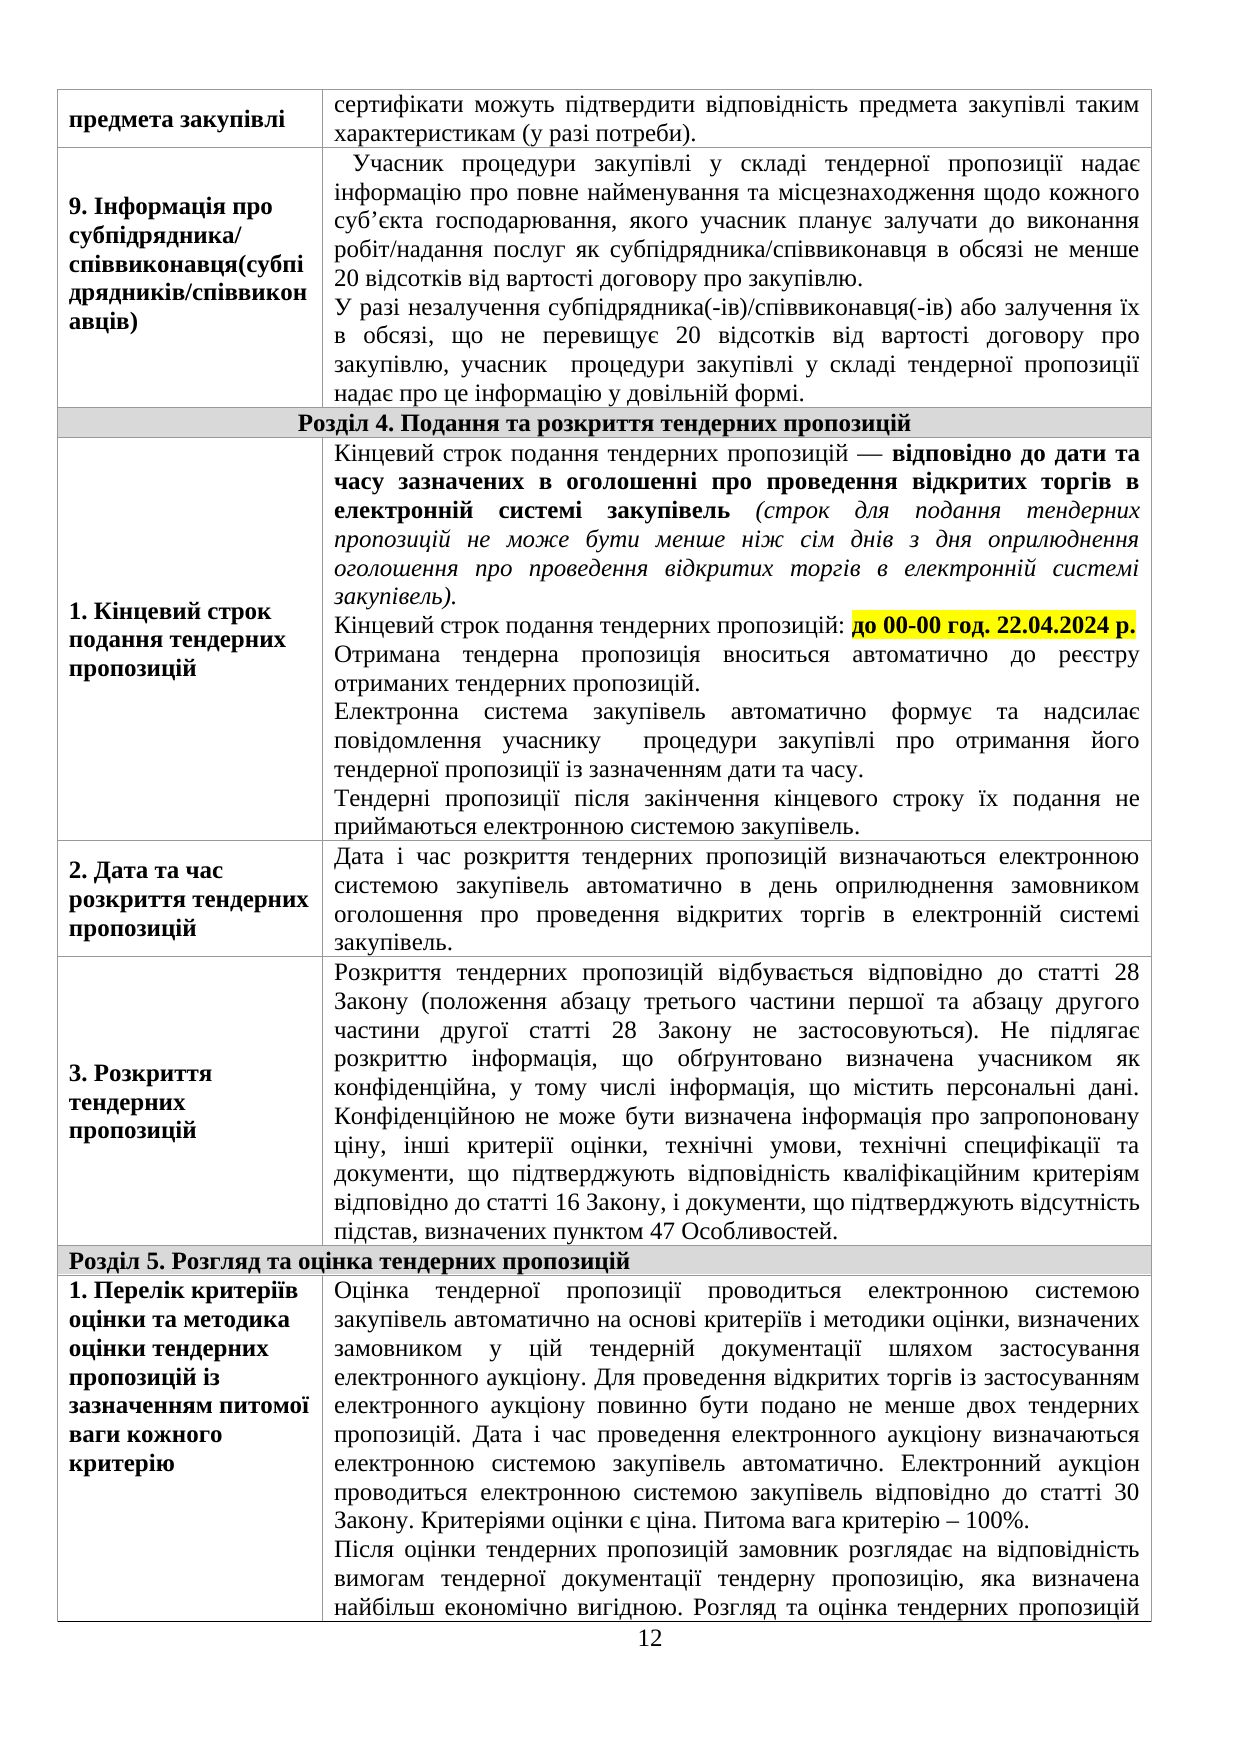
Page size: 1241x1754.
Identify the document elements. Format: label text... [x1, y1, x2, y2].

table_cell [323, 1276, 1151, 1621]
table_cell 2. Дата та час розкриття тендерних пропозицій [58, 841, 322, 956]
table_cell Розділ 4. Подання та розкриття тендерних пропозицій [58, 408, 1151, 437]
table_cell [58, 90, 322, 147]
table_cell Розділ 5. Розгляд та оцінка тендерних пропозицій [58, 1246, 1151, 1274]
table_cell Учасник процедури закупівлі у складі тендерної пропозиції надає інформацію про повне найменування та місцезнаходження щодо кожного суб’єкта господарювання, якого учасник планує залучати до виконання робіт/надання послуг як субпідрядника/співвиконавця в обсязі не менше 20 відсотків від вартості договору про закупівлю. У разі незалучення субпідрядника(-ів)/співвиконавця(-ів) або залучення їх в обсязі, що не перевищує 20 відсотків від вартості договору про закупівлю, учасник процедури закупівлі у складі тендерної пропозиції надає про це інформацію у довільній формі. [323, 148, 1151, 407]
table_cell Розкриття тендерних пропозицій відбувається відповідно до статті 28 Закону (положення абзацу третього частини першої та абзацу другого частини другої статті 28 Закону не застосовуються). Не підлягає розкриттю інформація, що обґрунтовано визначена учасником як конфіденційна, у тому числі інформація, що містить персональні дані. Конфіденційною не може бути визначена інформація про запропоновану ціну, інші критерії оцінки, технічні умови, технічні специфікації та документи, що підтверджують відповідність кваліфікаційним критеріям відповідно до статті 16 Закону, і документи, що підтверджують відсутність підстав, визначених пунктом 47 Особливостей. [323, 957, 1151, 1245]
table_cell Дата і час розкриття тендерних пропозицій визначаються електронною системою закупівель автоматично в день оприлюднення замовником оголошення про проведення відкритих торгів в електронній системі закупівель. [323, 841, 1151, 956]
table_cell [58, 1276, 322, 1621]
table_cell 3. Розкриття тендерних пропозицій [58, 957, 322, 1245]
table_cell 1. Кінцевий строк подання тендерних пропозицій [58, 438, 322, 840]
table_cell 9. Інформація про субпідрядника/ співвиконавця(субпідрядників/співвиконавців) [58, 148, 322, 407]
table_cell Кінцевий строк подання тендерних пропозицій — відповідно до дати та часу зазначених в оголошенні про проведення відкритих торгів в електронній системі закупівель (строк для подання тендерних пропозицій не може бути менше ніж сім днів з дня оприлюднення оголошення про проведення відкритих торгів в електронній системі закупівель). Кінцевий строк подання тендерних пропозицій: до 00-00 год. 22.04.2024 р. Отримана тендерна пропозиція вноситься автоматично до реєстру отриманих тендерних пропозицій. Електронна система закупівель автоматично формує та надсилає повідомлення учаснику процедури закупівлі про отримання його тендерної пропозиції із зазначенням дати та часу. Тендерні пропозиції після закінчення кінцевого строку їх подання не приймаються електронною системою закупівель. [323, 438, 1151, 840]
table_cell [323, 90, 1151, 147]
